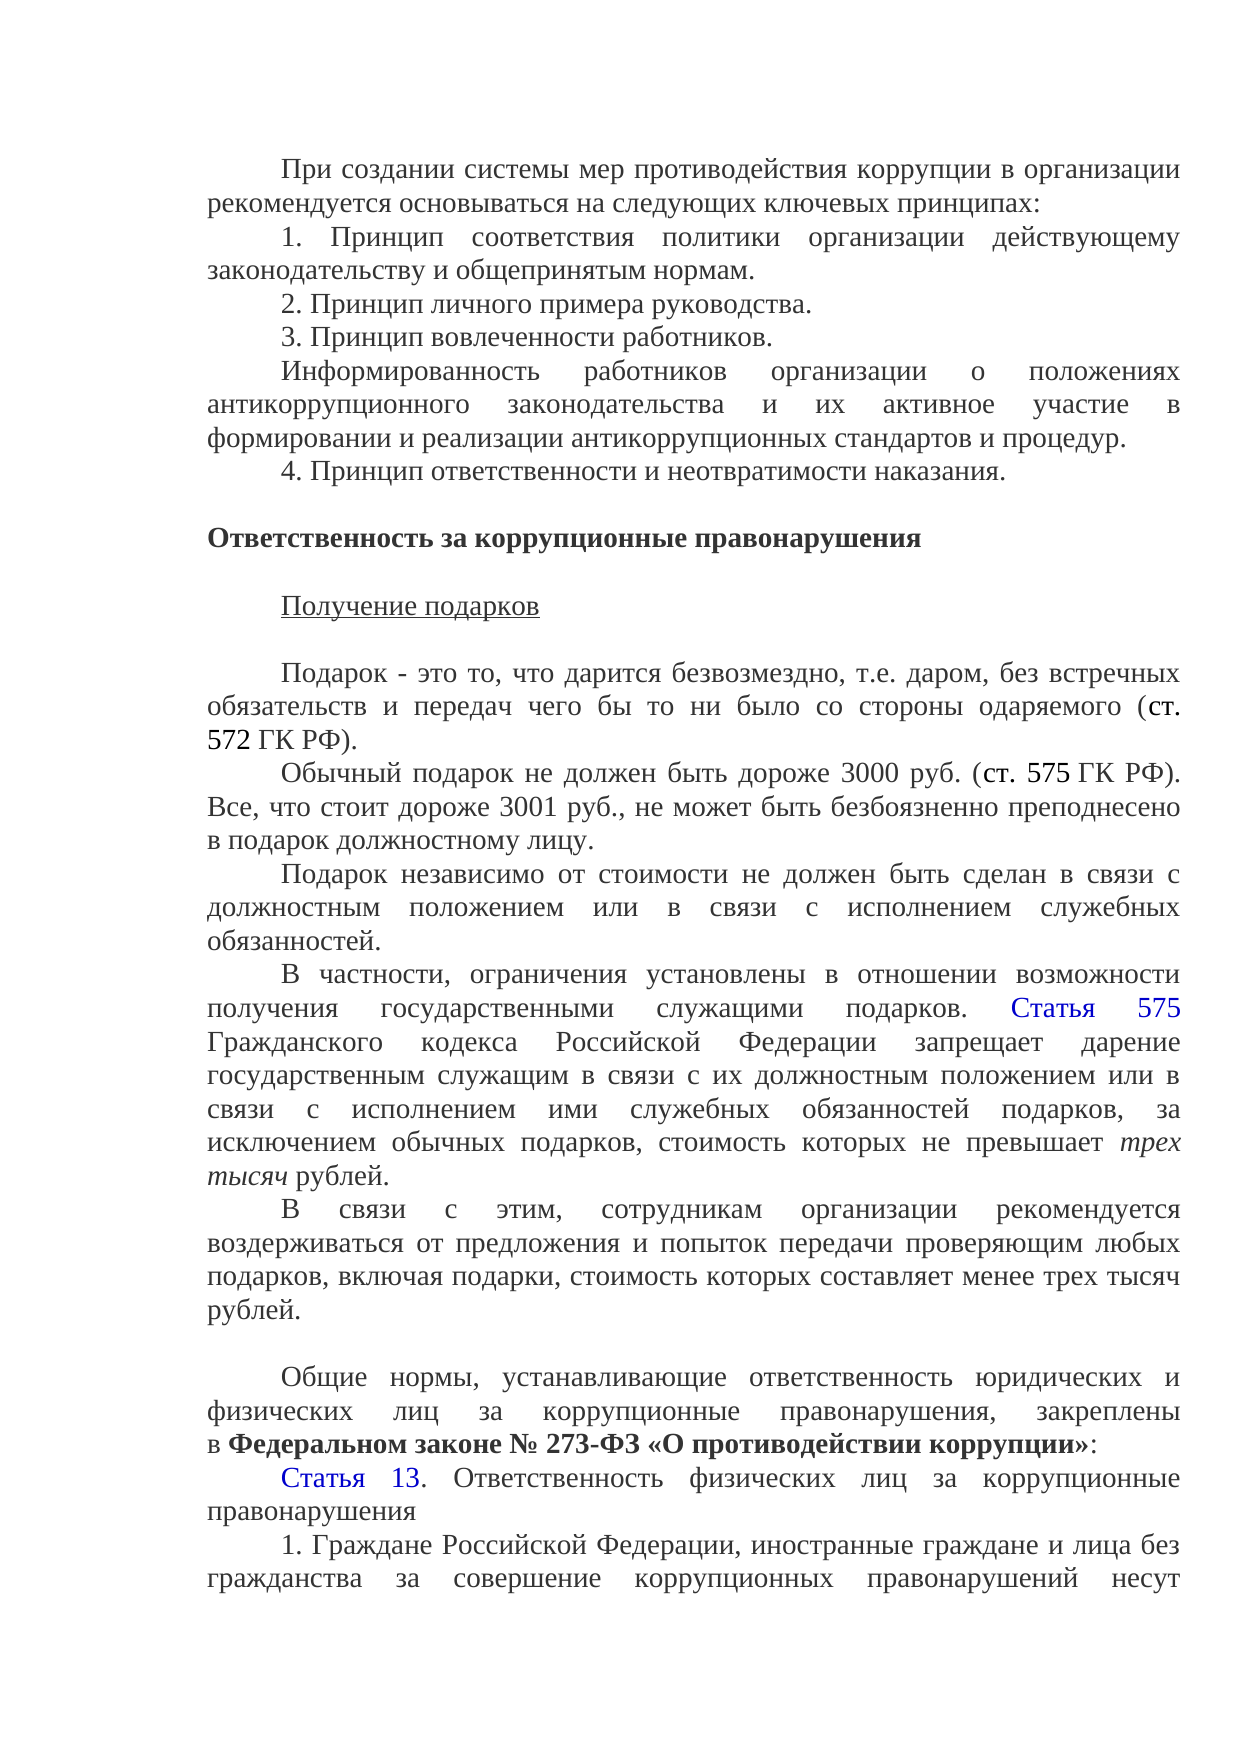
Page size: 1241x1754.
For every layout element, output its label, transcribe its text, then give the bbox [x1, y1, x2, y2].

text Обычный подарок не должен быть дороже 3000 руб. (ст. 575 ГК РФ). Все, что стоит дороже 3001 руб., не может быть безбоязненно преподнесено в подарок должностному лицу. [207, 755, 1181, 856]
text При создании системы мер противодействия коррупции в организации рекомендуется основываться на следующих ключевых принципах: [207, 152, 1181, 219]
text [207, 1527, 1181, 1594]
text 3. Принцип вовлеченности работников. [207, 319, 1181, 353]
text Ответственность за коррупционные правонарушения [207, 521, 1181, 554]
text 4. Принцип ответственности и неотвратимости наказания. [207, 453, 1181, 487]
text Статья 13. Ответственность физических лиц за коррупционные правонарушения [207, 1460, 1181, 1527]
text Подарок - это то, что дарится безвозмездно, т.е. даром, без встречных обязательств и передач чего бы то ни было со стороны одаряемого (ст. 572 ГК РФ). [207, 655, 1181, 755]
text 1. Принцип соответствия политики организации действующему законодательству и общепринятым нормам. [207, 219, 1181, 286]
text Информированность работников организации о положениях антикоррупционного законодательства и их активное участие в формировании и реализации антикоррупционных стандартов и процедур. [207, 353, 1181, 453]
text 2. Принцип личного примера руководства. [207, 286, 1181, 319]
text В связи с этим, сотрудникам организации рекомендуется воздерживаться от предложения и попыток передачи проверяющим любых подарков, включая подарки, стоимость которых составляет менее трех тысяч рублей. [207, 1191, 1181, 1326]
text В частности, ограничения установлены в отношении возможности получения государственными служащими подарков. Статья 575 Гражданского кодекса Российской Федерации запрещает дарение государственным служащим в связи с их должностным положением или в связи с исполнением ими служебных обязанностей подарков, за исключением обычных подарков, стоимость которых не превышает трех тысяч рублей. [207, 957, 1181, 1191]
text Подарок независимо от стоимости не должен быть сделан в связи с должностным положением или в связи с исполнением служебных обязанностей. [207, 856, 1181, 957]
text Получение подарков [207, 588, 1181, 621]
text Общие нормы, устанавливающие ответственность юридических и физических лиц за коррупционные правонарушения, закреплены в Федеральном законе № 273-ФЗ «О противодействии коррупции»: [207, 1359, 1181, 1460]
